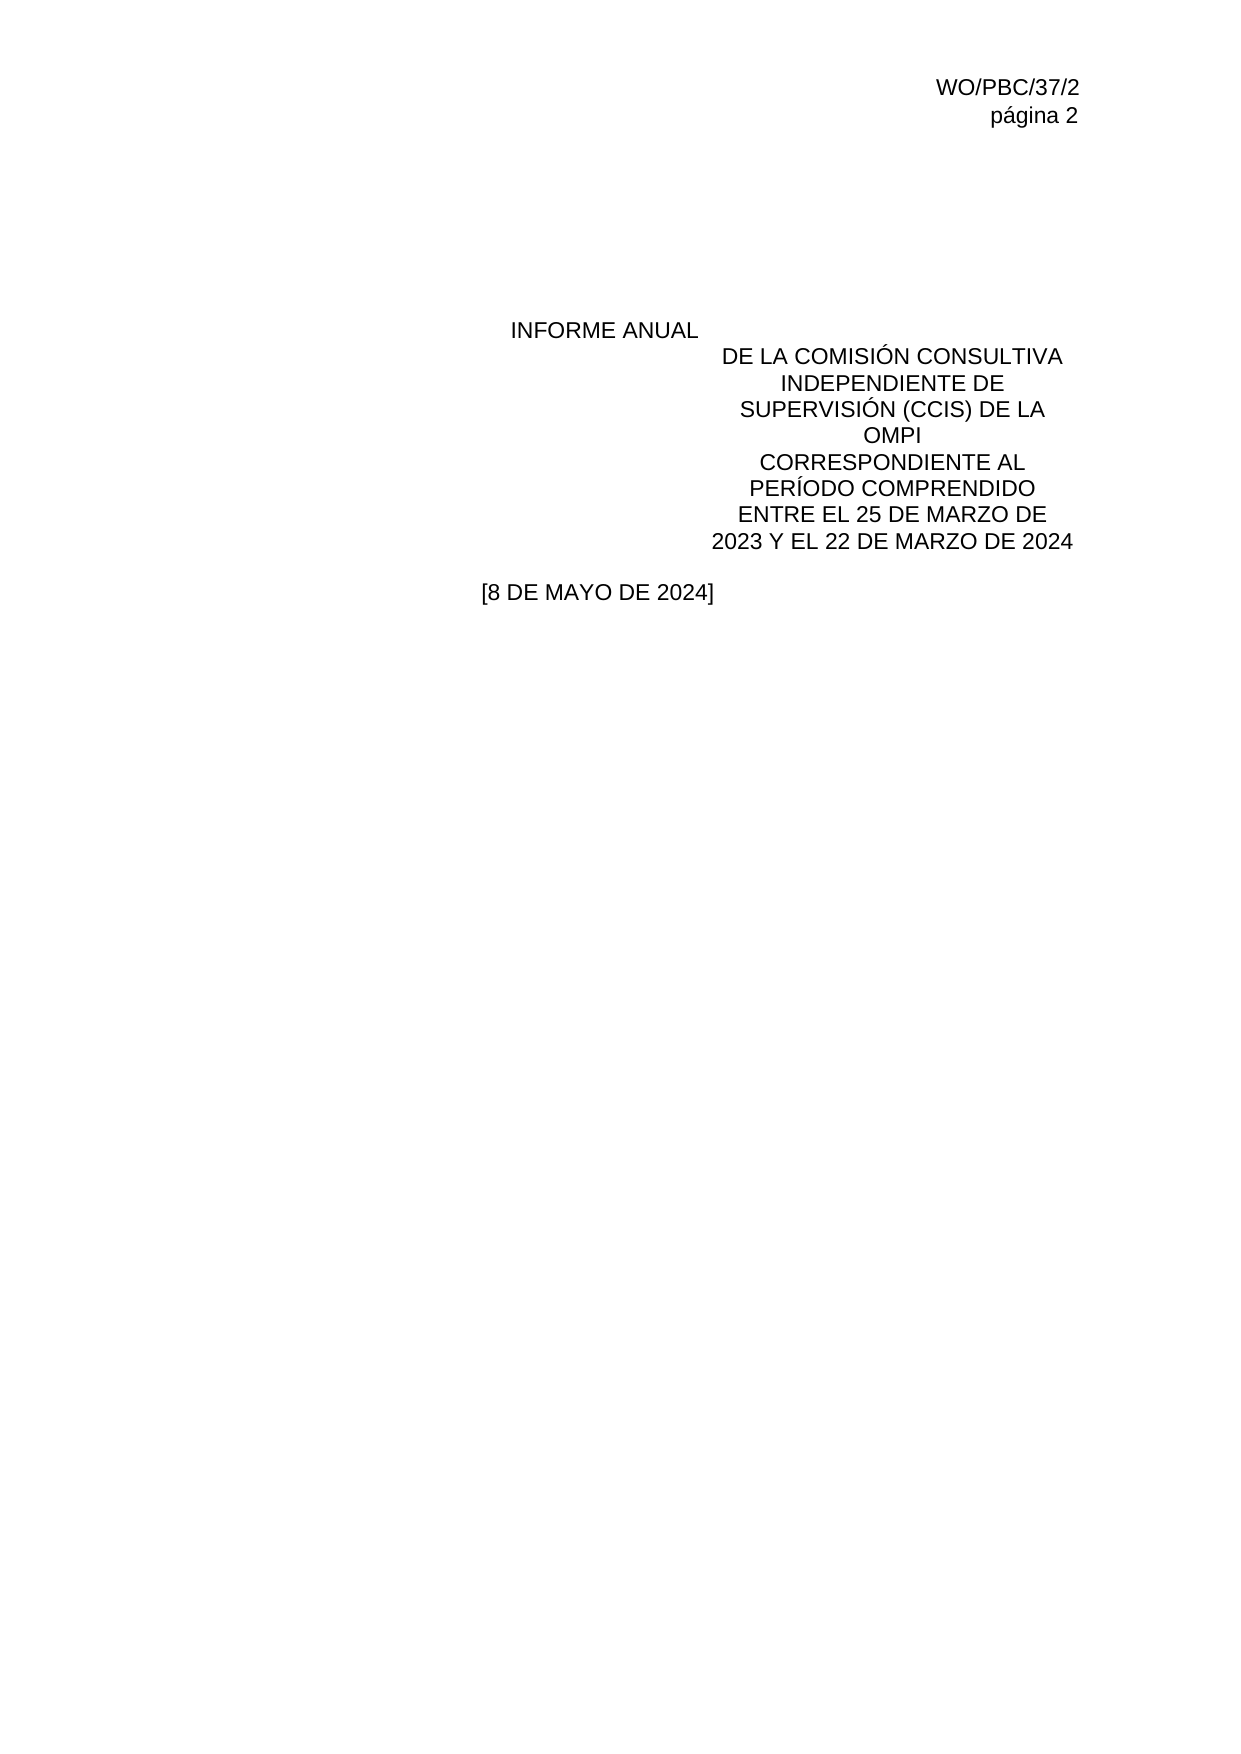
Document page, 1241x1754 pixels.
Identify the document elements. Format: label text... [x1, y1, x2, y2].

text DE LA COMISIÓN CONSULTIVA INDEPENDIENTE DE SUPERVISIÓN (CCIS) DE LA OMPI [711, 343, 1073, 448]
text CORRESPONDIENTE AL PERÍODO COMPRENDIDO ENTRE EL 25 DE MARZO DE 2023 Y EL 22 DE MARZO DE 2024 [711, 448, 1073, 554]
text INFORME ANUAL [136, 317, 1073, 343]
text [8 DE MAYO DE 2024] [136, 579, 1059, 605]
